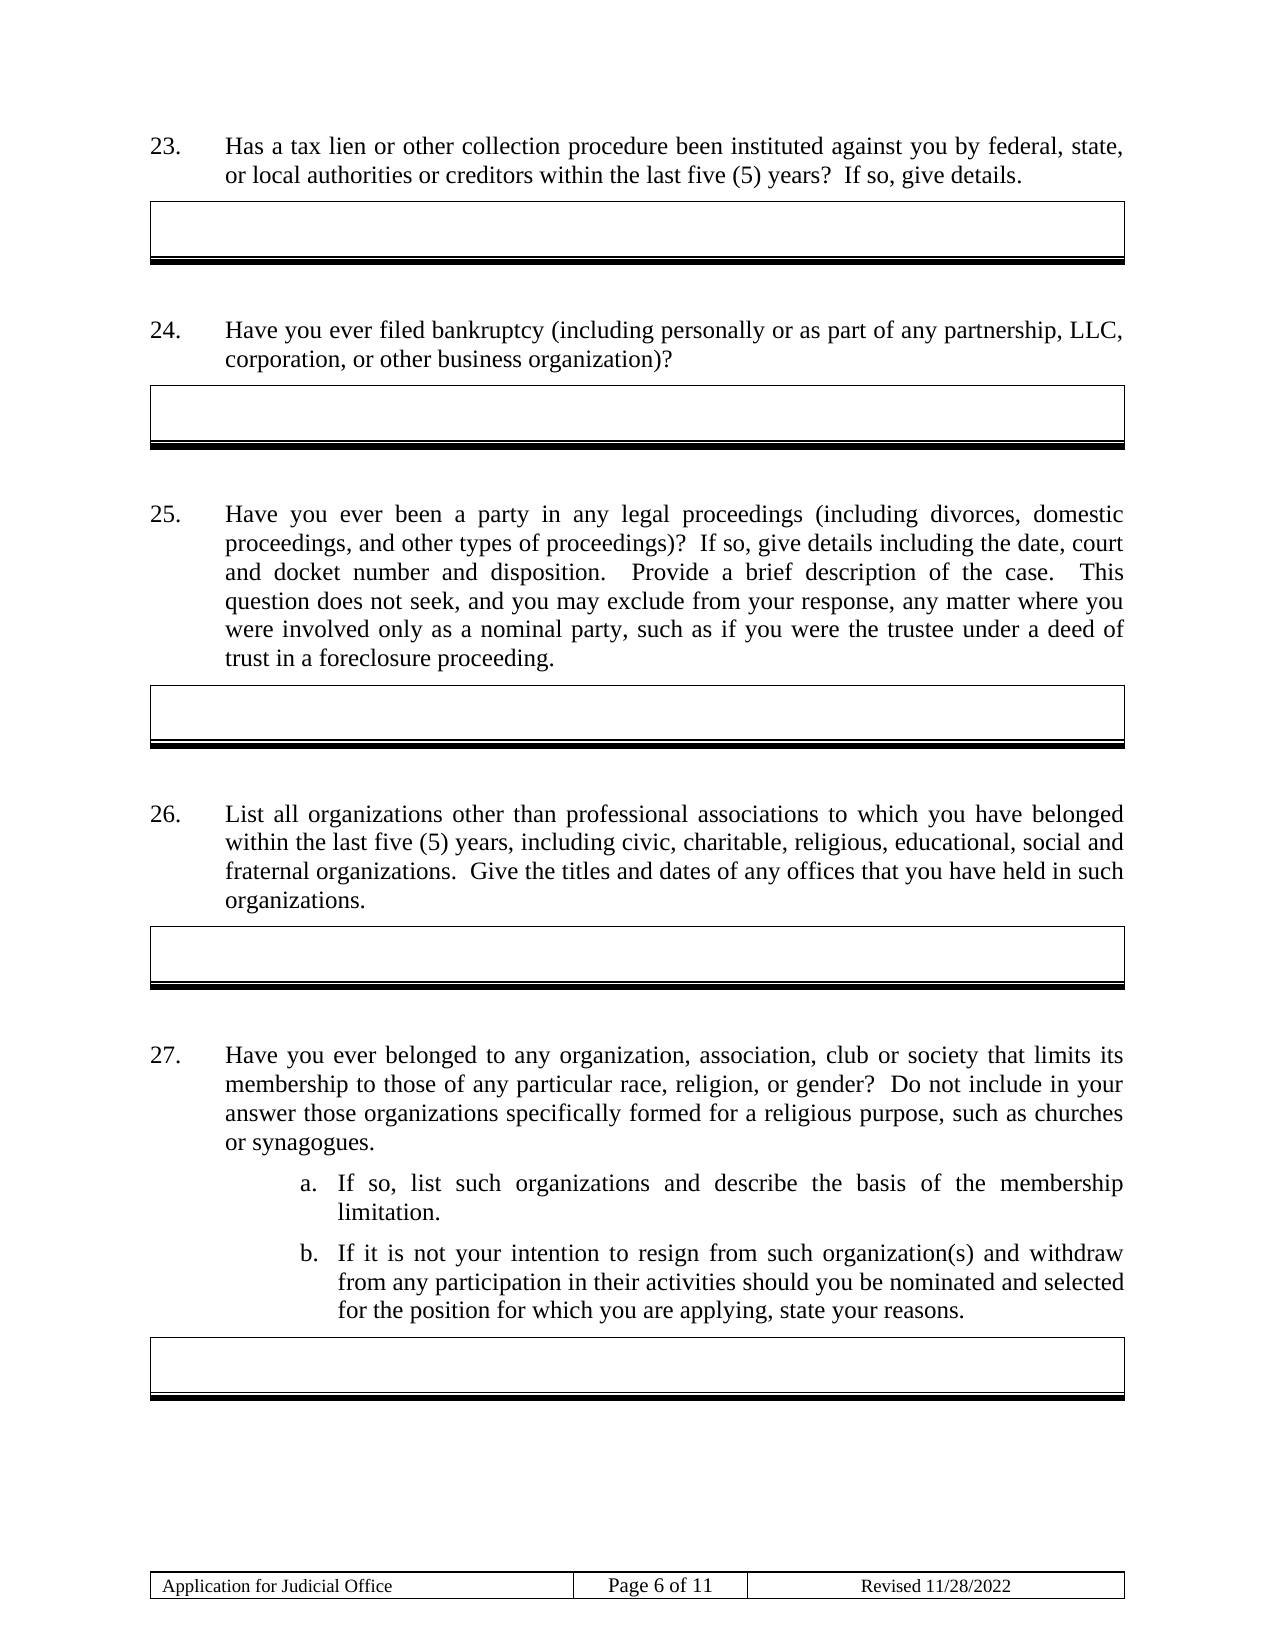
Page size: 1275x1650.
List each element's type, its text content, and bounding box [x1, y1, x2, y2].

table_header [151, 1338, 1124, 1391]
list Has a tax lien or other collection procedure been instituted against you by federal, state, or local authorities or creditors within the last five (5) years? If so, give details. [150, 131, 1125, 189]
table_header [151, 202, 1124, 256]
table_header [151, 927, 1124, 981]
table_header [151, 386, 1124, 440]
list List all organizations other than professional associations to which you have belonged within the last five (5) years, including civic, charitable, religious, educational, social and fraternal organizations. Give the titles and dates of any offices that you have held in such organizations. [150, 799, 1125, 914]
list If so, list such organizations and describe the basis of the membership limitation. [300, 1168, 1125, 1225]
list Have you ever filed bankruptcy (including personally or as part of any partnership, LLC, corporation, or other business organization)? [150, 315, 1125, 373]
table_header [151, 686, 1124, 739]
list Have you ever been a party in any legal proceedings (including divorces, domestic proceedings, and other types of proceedings)? If so, give details including the date, court and docket number and disposition. Provide a brief description of the case. This question does not seek, and you may exclude from your response, any matter where you were involved only as a nominal party, such as if you were the trustee under a deed of trust in a foreclosure proceeding. [150, 499, 1125, 672]
list If it is not your intention to resign from such organization(s) and withdraw from any participation in their activities should you be nominated and selected for the position for which you are applying, state your reasons. [300, 1238, 1125, 1324]
list Have you ever belonged to any organization, association, club or society that limits its membership to those of any particular race, religion, or gender? Do not include in your answer those organizations specifically formed for a religious purpose, such as churches or synagogues. [150, 1040, 1125, 1155]
